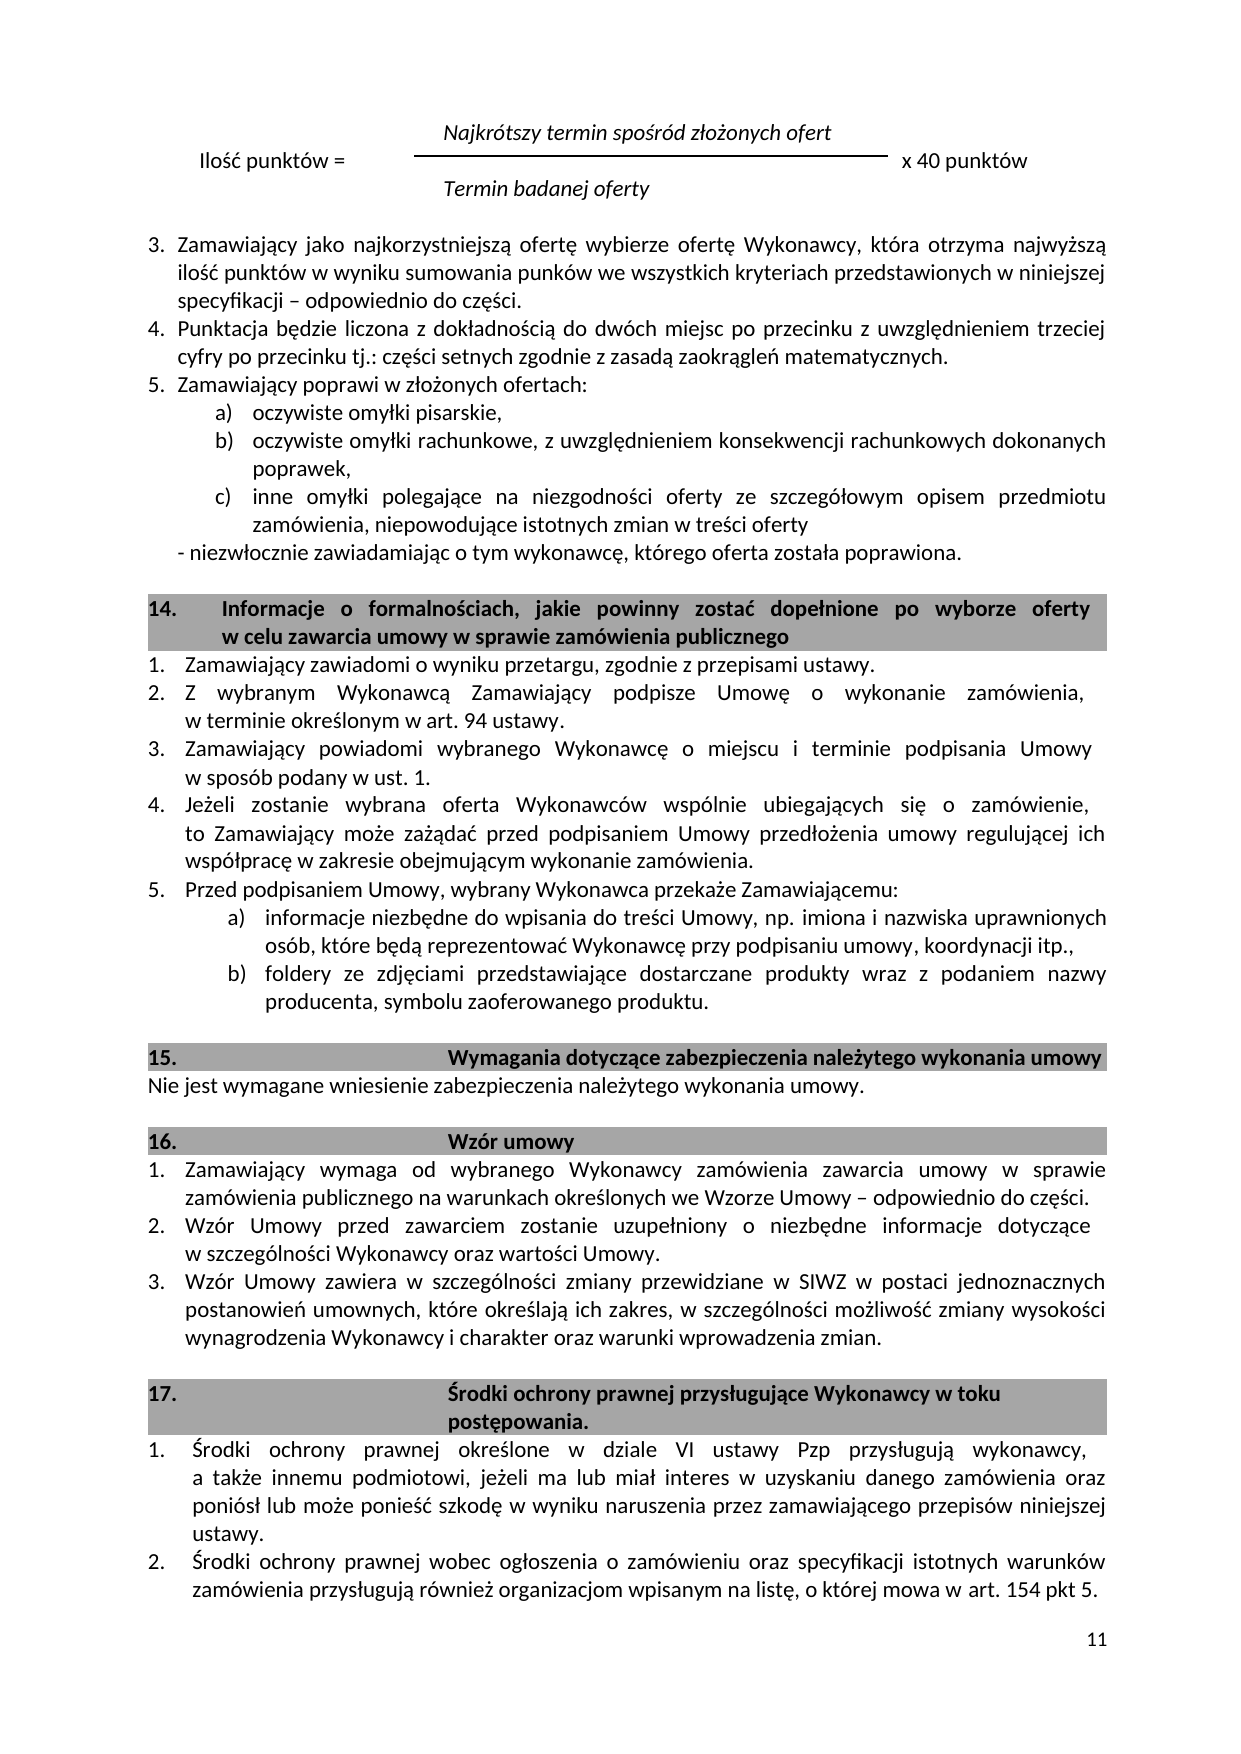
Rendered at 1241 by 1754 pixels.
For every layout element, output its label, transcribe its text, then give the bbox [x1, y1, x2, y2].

list Zamawiający poprawi w złożonych ofertach: [148, 370, 1107, 398]
text Nie jest wymagane wniesienie zabezpieczenia należytego wykonania umowy. [148, 1071, 1107, 1099]
text Termin badanej oferty [369, 174, 1107, 202]
list informacje niezbędne do wpisania do treści Umowy, np. imiona i nazwiska uprawnionych osób, które będą reprezentować Wykonawcę przy podpisaniu umowy, koordynacji itp., [227, 903, 1107, 959]
list Środki ochrony prawnej wobec ogłoszenia o zamówieniu oraz specyfikacji istotnych warunków zamówienia przysługują również organizacjom wpisanym na listę, o której mowa w art. 154 pkt 5. [148, 1547, 1107, 1603]
list Środki ochrony prawnej określone w dziale VI ustawy Pzp przysługują wykonawcy, a także innemu podmiotowi, jeżeli ma lub miał interes w uzyskaniu danego zamówienia oraz poniósł lub może ponieść szkodę w wyniku naruszenia przez zamawiającego przepisów niniejszej ustawy. [148, 1435, 1107, 1547]
list oczywiste omyłki rachunkowe, z uwzględnieniem konsekwencji rachunkowych dokonanych poprawek, [215, 426, 1107, 482]
text Najkrótszy termin spośród złożonych ofert [148, 118, 1107, 146]
list Informacje o formalnościach, jakie powinny zostać dopełnione po wyborze oferty w celu zawarcia umowy w sprawie zamówienia publicznego [148, 594, 1107, 651]
list Zamawiający wymaga od wybranego Wykonawcy zamówienia zawarcia umowy w sprawie zamówienia publicznego na warunkach określonych we Wzorze Umowy – odpowiednio do części. [148, 1155, 1107, 1211]
list Przed podpisaniem Umowy, wybrany Wykonawca przekaże Zamawiającemu: [148, 875, 1107, 903]
list Punktacja będzie liczona z dokładnością do dwóch miejsc po przecinku z uwzględnieniem trzeciej cyfry po przecinku tj.: części setnych zgodnie z zasadą zaokrągleń matematycznych. [148, 314, 1107, 370]
list oczywiste omyłki pisarskie, [215, 398, 1107, 426]
text Ilość punktów = x 40 punktów [148, 146, 1107, 174]
list Wymagania dotyczące zabezpieczenia należytego wykonania umowy [148, 1043, 1107, 1071]
list Zamawiający powiadomi wybranego Wykonawcę o miejscu i terminie podpisania Umowy w sposób podany w ust. 1. [148, 734, 1107, 791]
list Wzór Umowy zawiera w szczególności zmiany przewidziane w SIWZ w postaci jednoznacznych postanowień umownych, które określają ich zakres, w szczególności możliwość zmiany wysokości wynagrodzenia Wykonawcy i charakter oraz warunki wprowadzenia zmian. [148, 1267, 1107, 1351]
list Wzór umowy [148, 1127, 1107, 1155]
list Zamawiający zawiadomi o wyniku przetargu, zgodnie z przepisami ustawy. [148, 651, 1107, 678]
list Z wybranym Wykonawcą Zamawiający podpisze Umowę o wykonanie zamówienia, w terminie określonym w art. 94 ustawy. [148, 678, 1107, 734]
list Środki ochrony prawnej przysługujące Wykonawcy w toku postępowania. [148, 1379, 1107, 1435]
list foldery ze zdjęciami przedstawiające dostarczane produkty wraz z podaniem nazwy producenta, symbolu zaoferowanego produktu. [227, 959, 1107, 1015]
list Wzór Umowy przed zawarciem zostanie uzupełniony o niezbędne informacje dotyczące w szczególności Wykonawcy oraz wartości Umowy. [148, 1211, 1107, 1267]
list Zamawiający jako najkorzystniejszą ofertę wybierze ofertę Wykonawcy, która otrzyma najwyższą ilość punktów w wyniku sumowania punków we wszystkich kryteriach przedstawionych w niniejszej specyfikacji – odpowiednio do części. [148, 230, 1107, 314]
list Jeżeli zostanie wybrana oferta Wykonawców wspólnie ubiegających się o zamówienie, to Zamawiający może zażądać przed podpisaniem Umowy przedłożenia umowy regulującej ich współpracę w zakresie obejmującym wykonanie zamówienia. [148, 791, 1107, 875]
list inne omyłki polegające na niezgodności oferty ze szczegółowym opisem przedmiotu zamówienia, niepowodujące istotnych zmian w treści oferty [215, 482, 1107, 538]
text - niezwłocznie zawiadamiając o tym wykonawcę, którego oferta została poprawiona. [177, 538, 1107, 566]
